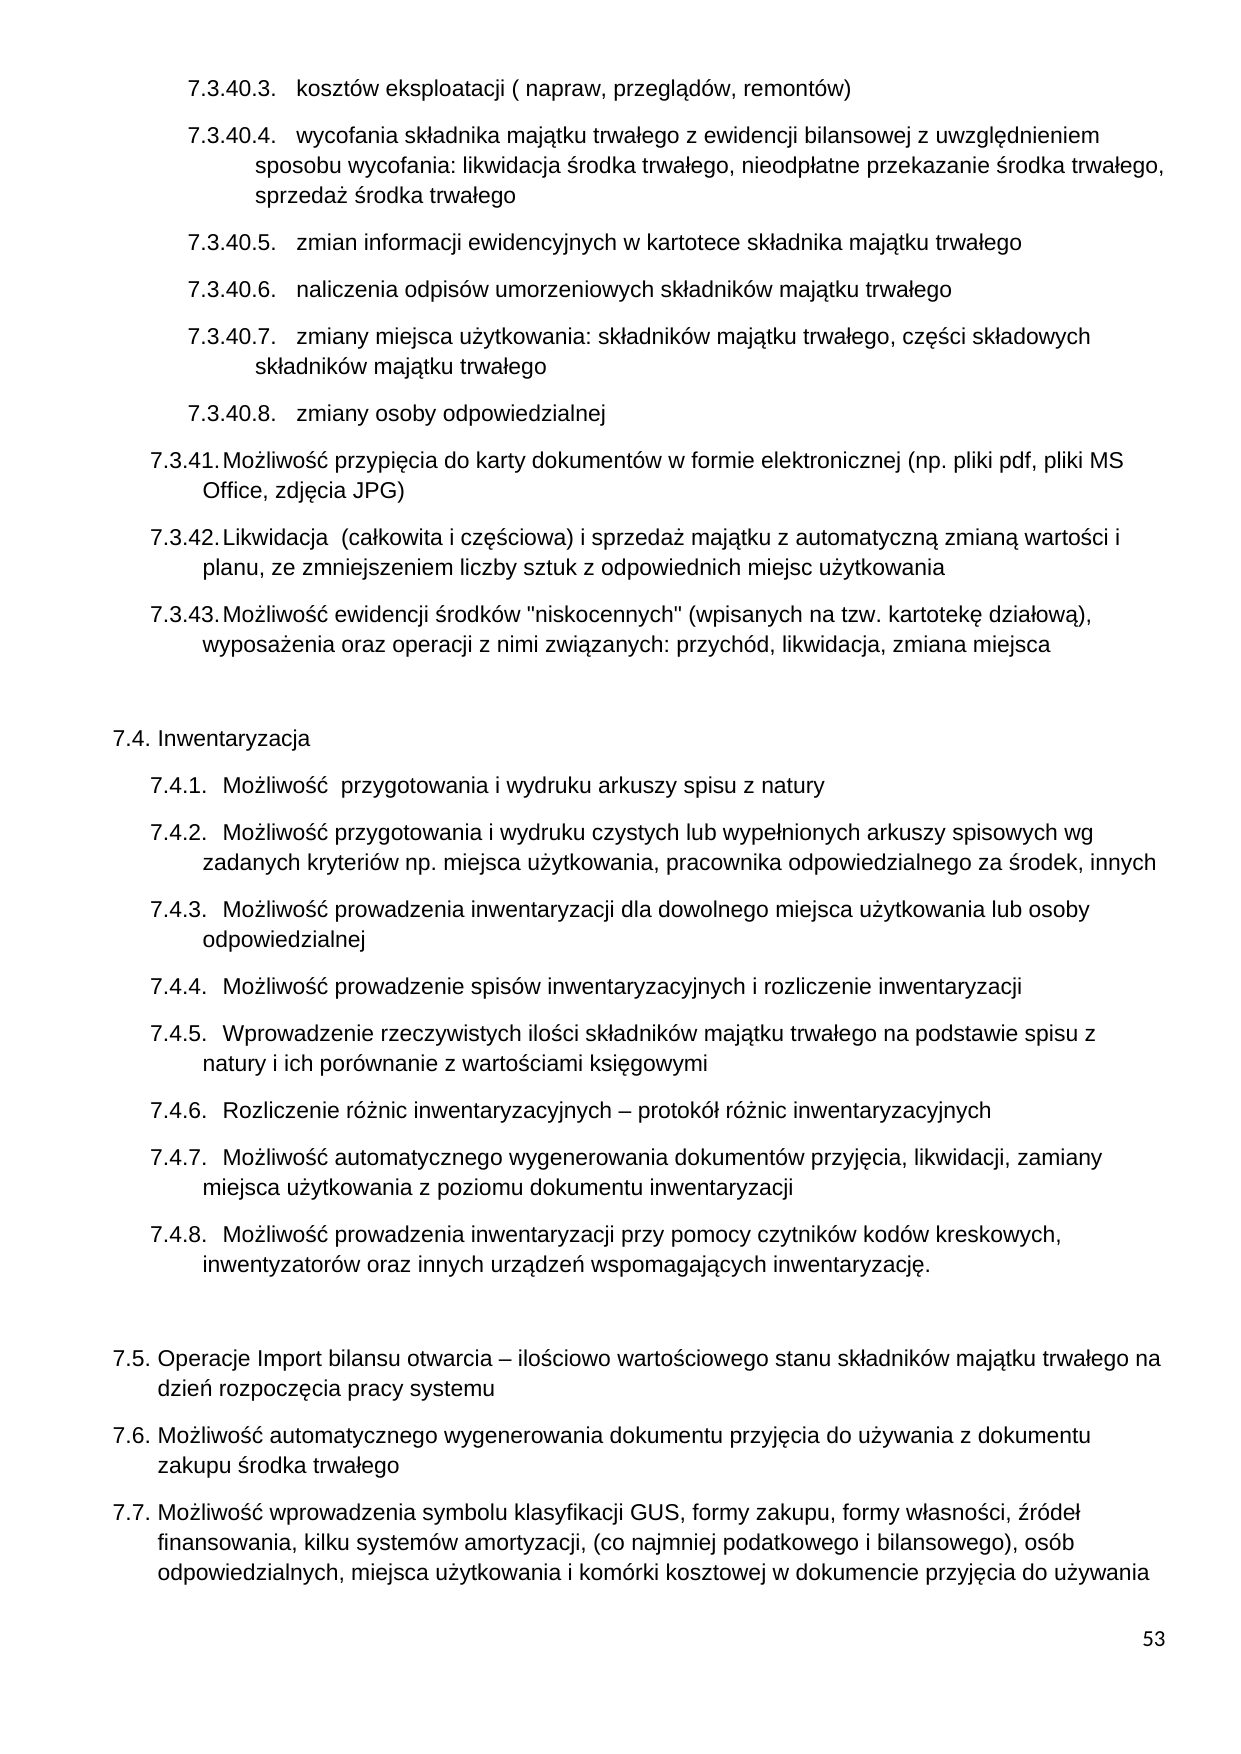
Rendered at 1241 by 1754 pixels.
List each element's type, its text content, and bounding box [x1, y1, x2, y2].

list Możliwość przygotowania i wydruku arkuszy spisu z natury [150, 772, 1165, 798]
list Możliwość ewidencji środków "niskocennych" (wpisanych na tzw. kartotekę działową), wyposażenia oraz operacji z nimi związanych: przychód, likwidacja, zmiana miejsca [150, 601, 1165, 658]
list zmiany miejsca użytkowania: składników majątku trwałego, części składowych składników majątku trwałego [187, 323, 1165, 379]
list Możliwość wprowadzenia symbolu klasyfikacji GUS, formy zakupu, formy własności, źródeł finansowania, kilku systemów amortyzacji, (co najmniej podatkowego i bilansowego), osób odpowiedzialnych, miejsca użytkowania i komórki kosztowej w dokumencie przyjęcia do używania [112, 1499, 1165, 1586]
list zmian informacji ewidencyjnych w kartotece składnika majątku trwałego [187, 229, 1165, 256]
list naliczenia odpisów umorzeniowych składników majątku trwałego [187, 276, 1165, 302]
list Inwentaryzacja [112, 725, 1165, 751]
list Wprowadzenie rzeczywistych ilości składników majątku trwałego na podstawie spisu z natury i ich porównanie z wartościami księgowymi [150, 1020, 1165, 1076]
list wycofania składnika majątku trwałego z ewidencji bilansowej z uwzględnieniem sposobu wycofania: likwidacja środka trwałego, nieodpłatne przekazanie środka trwałego, sprzedaż środka trwałego [187, 122, 1165, 209]
list Rozliczenie różnic inwentaryzacyjnych – protokół różnic inwentaryzacyjnych [150, 1097, 1165, 1123]
list zmiany osoby odpowiedzialnej [187, 400, 1165, 426]
list Możliwość przygotowania i wydruku czystych lub wypełnionych arkuszy spisowych wg zadanych kryteriów np. miejsca użytkowania, pracownika odpowiedzialnego za środek, innych [150, 819, 1165, 875]
list Możliwość automatycznego wygenerowania dokumentów przyjęcia, likwidacji, zamiany miejsca użytkowania z poziomu dokumentu inwentaryzacji [150, 1144, 1165, 1200]
list Możliwość prowadzenia inwentaryzacji przy pomocy czytników kodów kreskowych, inwentyzatorów oraz innych urządzeń wspomagających inwentaryzację. [150, 1221, 1165, 1277]
list Możliwość prowadzenie spisów inwentaryzacyjnych i rozliczenie inwentaryzacji [150, 973, 1165, 999]
list kosztów eksploatacji ( napraw, przeglądów, remontów) [187, 75, 1165, 101]
list Możliwość prowadzenia inwentaryzacji dla dowolnego miejsca użytkowania lub osoby odpowiedzialnej [150, 896, 1165, 952]
list Możliwość automatycznego wygenerowania dokumentu przyjęcia do używania z dokumentu zakupu środka trwałego [112, 1422, 1165, 1478]
list Możliwość przypięcia do karty dokumentów w formie elektronicznej (np. pliki pdf, pliki MS Office, zdjęcia JPG) [150, 447, 1165, 503]
list Operacje Import bilansu otwarcia – ilościowo wartościowego stanu składników majątku trwałego na dzień rozpoczęcia pracy systemu [112, 1345, 1165, 1401]
list Likwidacja (całkowita i częściowa) i sprzedaż majątku z automatyczną zmianą wartości i planu, ze zmniejszeniem liczby sztuk z odpowiednich miejsc użytkowania [150, 524, 1165, 581]
